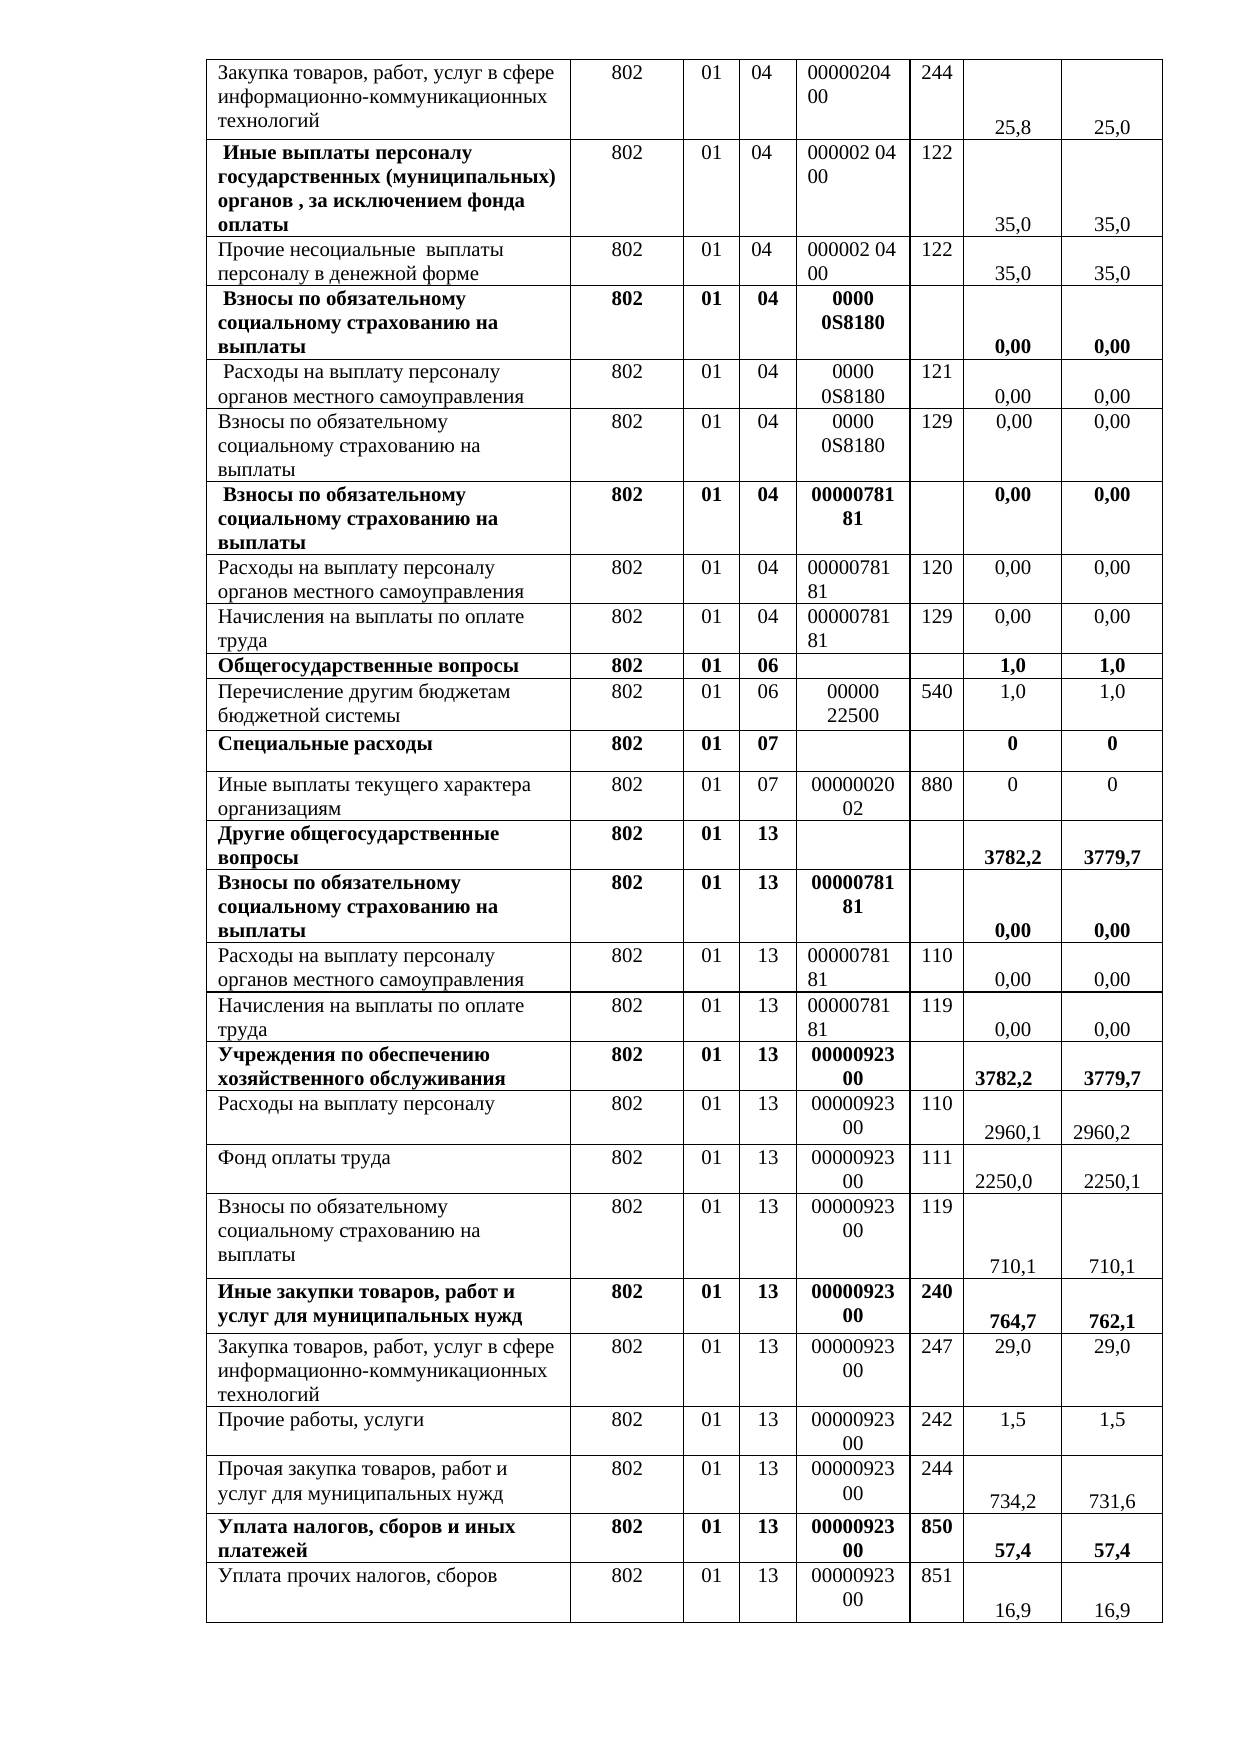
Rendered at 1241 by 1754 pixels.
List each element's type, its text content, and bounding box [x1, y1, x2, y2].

table_cell Закупка товаров, работ, услуг в сфере информационно-коммуникационных технологий [207, 1334, 570, 1406]
table_cell 04 [740, 237, 796, 285]
table_cell 16,9 [1062, 1563, 1162, 1622]
table_cell 0,00 [964, 604, 1061, 652]
table_cell 01 [684, 870, 739, 942]
table_cell 0000092300 [797, 1563, 909, 1622]
table_cell Фонд оплаты труда [207, 1145, 570, 1193]
table_cell 13 [740, 1145, 796, 1193]
table_cell 01 [684, 821, 739, 869]
table_cell 540 [911, 679, 963, 730]
table_cell 802 [571, 604, 683, 652]
table_cell 01 [684, 1514, 739, 1562]
table_cell 110 [911, 1091, 963, 1144]
table_cell 120 [911, 555, 963, 603]
table_cell 0,00 [1062, 870, 1162, 942]
table_cell 802 [571, 821, 683, 869]
table_cell 802 [571, 140, 683, 236]
table_cell 244 [911, 60, 963, 139]
table_cell 01 [684, 409, 739, 481]
table_cell [911, 731, 963, 771]
table_cell 13 [740, 1279, 796, 1333]
table_cell 880 [911, 772, 963, 820]
table_cell [797, 654, 909, 677]
table_cell 802 [571, 1145, 683, 1193]
table_cell 802 [571, 1279, 683, 1333]
table_cell Специальные расходы [207, 731, 570, 771]
table_cell 851 [911, 1563, 963, 1622]
table_cell 00000S8180 [797, 360, 909, 408]
table_cell 802 [571, 654, 683, 677]
table_cell 802 [571, 772, 683, 820]
table_cell 01 [684, 60, 739, 139]
table_cell 04 [740, 555, 796, 603]
table_cell 802 [571, 1091, 683, 1144]
table_cell 119 [911, 993, 963, 1041]
table_cell 122 [911, 237, 963, 285]
table_cell 13 [740, 993, 796, 1041]
table_cell 01 [684, 1456, 739, 1513]
table_cell 764,7 [964, 1279, 1061, 1333]
table_cell Расходы на выплату персоналу [207, 1091, 570, 1144]
table_cell 01 [684, 555, 739, 603]
table_cell 13 [740, 1194, 796, 1278]
table_cell Прочие несоциальные выплаты персоналу в денежной форме [207, 237, 570, 285]
table_cell 01 [684, 286, 739, 358]
table_cell 2960,2 [1062, 1091, 1162, 1144]
table_cell 802 [571, 482, 683, 554]
table_cell 0000092300 [797, 1042, 909, 1090]
table_cell Начисления на выплаты по оплате труда [207, 993, 570, 1041]
table_cell [911, 482, 963, 554]
table_cell 13 [740, 821, 796, 869]
table_cell Учреждения по обеспечению хозяйственного обслуживания [207, 1042, 570, 1090]
table_cell 0000020400 [797, 60, 909, 139]
table_cell 13 [740, 1563, 796, 1622]
table_cell 04 [740, 482, 796, 554]
table_cell Уплата прочих налогов, сборов [207, 1563, 570, 1622]
table_cell 0000078181 [797, 482, 909, 554]
table_cell 0,00 [964, 555, 1061, 603]
table_cell 0,00 [964, 360, 1061, 408]
table_cell Общегосударственные вопросы [207, 654, 570, 677]
table_cell 29,0 [1062, 1334, 1162, 1406]
table_cell 01 [684, 1194, 739, 1278]
table_cell 13 [740, 1091, 796, 1144]
table_cell 04 [740, 604, 796, 652]
table_cell 762,1 [1062, 1279, 1162, 1333]
table_cell 0000078181 [797, 943, 909, 991]
table_cell 240 [911, 1279, 963, 1333]
table_cell 01 [684, 1407, 739, 1455]
table_cell 01 [684, 993, 739, 1041]
table_cell Расходы на выплату персоналу органов местного самоуправления [207, 555, 570, 603]
table_cell 13 [740, 943, 796, 991]
table_cell 06 [740, 679, 796, 730]
table_cell 731,6 [1062, 1456, 1162, 1513]
table_cell 0,00 [1062, 409, 1162, 481]
table_cell 13 [740, 1407, 796, 1455]
table_cell Уплата налогов, сборов и иных платежей [207, 1514, 570, 1562]
table_cell [911, 1042, 963, 1090]
table_cell Прочие работы, услуги [207, 1407, 570, 1455]
table_cell 0 [964, 772, 1061, 820]
table_cell Закупка товаров, работ, услуг в сфере информационно-коммуникационных технологий [207, 60, 570, 139]
table_cell 0,00 [1062, 604, 1162, 652]
table_cell 57,4 [964, 1514, 1061, 1562]
table_cell 01 [684, 731, 739, 771]
table_cell 0,00 [1062, 286, 1162, 358]
table_cell 0 [964, 731, 1061, 771]
table_cell 0,00 [1062, 555, 1162, 603]
table_cell 2250,0 [964, 1145, 1061, 1193]
table_cell 802 [571, 555, 683, 603]
table_cell 13 [740, 1514, 796, 1562]
table_cell 3782,2 [964, 821, 1061, 869]
table_cell 1,0 [964, 654, 1061, 677]
table_cell 0,00 [964, 482, 1061, 554]
table_cell [911, 654, 963, 677]
table_cell 07 [740, 731, 796, 771]
table_cell 244 [911, 1456, 963, 1513]
table_cell 0000078181 [797, 870, 909, 942]
table_cell [797, 821, 909, 869]
table_cell 25,8 [964, 60, 1061, 139]
table_cell 802 [571, 1407, 683, 1455]
table_cell 04 [740, 140, 796, 236]
table_cell 01 [684, 654, 739, 677]
table_cell 00000S8180 [797, 286, 909, 358]
table_cell 57,4 [1062, 1514, 1162, 1562]
table_cell 802 [571, 679, 683, 730]
table_cell 802 [571, 731, 683, 771]
table_cell Другие общегосударственные вопросы [207, 821, 570, 869]
table_cell 119 [911, 1194, 963, 1278]
table_cell Взносы по обязательному социальному страхованию на выплаты [207, 286, 570, 358]
table_cell [911, 286, 963, 358]
table_cell 01 [684, 360, 739, 408]
table_cell 01 [684, 679, 739, 730]
table_cell 1,5 [964, 1407, 1061, 1455]
table_cell 3779,7 [1062, 1042, 1162, 1090]
table_cell 01 [684, 1091, 739, 1144]
table_cell 111 [911, 1145, 963, 1193]
table_cell 0000092300 [797, 1407, 909, 1455]
table_cell 01 [684, 1279, 739, 1333]
table_cell [797, 731, 909, 771]
table_cell Перечисление другим бюджетам бюджетной системы [207, 679, 570, 730]
table_cell 802 [571, 237, 683, 285]
table_cell 04 [740, 60, 796, 139]
table_cell 129 [911, 604, 963, 652]
table_cell 01 [684, 943, 739, 991]
table_cell 122 [911, 140, 963, 236]
table_cell 0,00 [964, 993, 1061, 1041]
table_cell 35,0 [964, 140, 1061, 236]
table_cell 802 [571, 870, 683, 942]
table_cell 802 [571, 409, 683, 481]
table_cell 850 [911, 1514, 963, 1562]
table_cell 0 [1062, 772, 1162, 820]
table_cell 802 [571, 286, 683, 358]
table_cell 0000002002 [797, 772, 909, 820]
table_cell 13 [740, 1042, 796, 1090]
table_cell Расходы на выплату персоналу органов местного самоуправления [207, 360, 570, 408]
table_cell 0000092300 [797, 1091, 909, 1144]
table_cell 1,0 [1062, 654, 1162, 677]
table_cell 0000092300 [797, 1145, 909, 1193]
table_cell 00000S8180 [797, 409, 909, 481]
table_cell 01 [684, 604, 739, 652]
table_cell 0,00 [1062, 360, 1162, 408]
table_cell 0000092300 [797, 1334, 909, 1406]
table_cell 35,0 [964, 237, 1061, 285]
table_cell 0000078181 [797, 993, 909, 1041]
table_cell 802 [571, 993, 683, 1041]
table_cell 802 [571, 1514, 683, 1562]
table_cell Иные закупки товаров, работ и услуг для муниципальных нужд [207, 1279, 570, 1333]
table_cell 000002 04 00 [797, 237, 909, 285]
table_cell 802 [571, 1456, 683, 1513]
table_cell Расходы на выплату персоналу органов местного самоуправления [207, 943, 570, 991]
table_cell 802 [571, 943, 683, 991]
table_cell Взносы по обязательному социальному страхованию на выплаты [207, 1194, 570, 1278]
table_cell 0000092300 [797, 1456, 909, 1513]
table_cell 01 [684, 482, 739, 554]
table_cell 3782,2 [964, 1042, 1061, 1090]
table_cell 01 [684, 1145, 739, 1193]
table_cell Иные выплаты текущего характера организациям [207, 772, 570, 820]
table_cell 0,00 [964, 286, 1061, 358]
table_cell Взносы по обязательному социальному страхованию на выплаты [207, 482, 570, 554]
table_cell 0,00 [964, 870, 1061, 942]
table_cell 242 [911, 1407, 963, 1455]
table_cell 01 [684, 1042, 739, 1090]
table_cell 13 [740, 1456, 796, 1513]
table_cell 29,0 [964, 1334, 1061, 1406]
table_cell 01 [684, 237, 739, 285]
table_cell 0000092300 [797, 1279, 909, 1333]
table_cell 01 [684, 140, 739, 236]
table_cell 802 [571, 1334, 683, 1406]
table_cell 121 [911, 360, 963, 408]
table_cell 0,00 [1062, 943, 1162, 991]
table_cell 1,0 [964, 679, 1061, 730]
table_cell 0,00 [964, 943, 1061, 991]
table_cell 16,9 [964, 1563, 1061, 1622]
table_cell 3779,7 [1062, 821, 1162, 869]
table_cell 1,0 [1062, 679, 1162, 730]
table_cell 0000092300 [797, 1514, 909, 1562]
table_cell 06 [740, 654, 796, 677]
table_cell 04 [740, 409, 796, 481]
table_cell 07 [740, 772, 796, 820]
table_cell 0000078181 [797, 555, 909, 603]
table_cell 04 [740, 286, 796, 358]
table_cell 802 [571, 360, 683, 408]
table_cell [911, 821, 963, 869]
table_cell 710,1 [964, 1194, 1061, 1278]
table_cell 0000078181 [797, 604, 909, 652]
table_cell 802 [571, 1042, 683, 1090]
table_cell 1,5 [1062, 1407, 1162, 1455]
table_cell 129 [911, 409, 963, 481]
table_cell 802 [571, 1194, 683, 1278]
table_cell 2250,1 [1062, 1145, 1162, 1193]
table_cell Начисления на выплаты по оплате труда [207, 604, 570, 652]
table_cell 35,0 [1062, 140, 1162, 236]
table_cell Прочая закупка товаров, работ и услуг для муниципальных нужд [207, 1456, 570, 1513]
table_cell 04 [740, 360, 796, 408]
table_cell Взносы по обязательному социальному страхованию на выплаты [207, 870, 570, 942]
table_cell 13 [740, 1334, 796, 1406]
table_cell 247 [911, 1334, 963, 1406]
table_cell 734,2 [964, 1456, 1061, 1513]
table_cell 802 [571, 1563, 683, 1622]
table_cell 35,0 [1062, 237, 1162, 285]
table_cell 0,00 [1062, 482, 1162, 554]
table_cell 25,0 [1062, 60, 1162, 139]
table_cell 01 [684, 1563, 739, 1622]
table_cell 710,1 [1062, 1194, 1162, 1278]
table_cell 0,00 [1062, 993, 1162, 1041]
table_cell 802 [571, 60, 683, 139]
table_cell 01 [684, 772, 739, 820]
table_cell 0,00 [964, 409, 1061, 481]
table_cell Взносы по обязательному социальному страхованию на выплаты [207, 409, 570, 481]
table_cell [911, 870, 963, 942]
table_cell 13 [740, 870, 796, 942]
table_cell 01 [684, 1334, 739, 1406]
table_cell Иные выплаты персоналу государственных (муниципальных) органов , за исключением фонда оплаты [207, 140, 570, 236]
table_cell 0 [1062, 731, 1162, 771]
table_cell 000002 04 00 [797, 140, 909, 236]
table_cell 2960,1 [964, 1091, 1061, 1144]
table_cell 110 [911, 943, 963, 991]
table_cell 0000092300 [797, 1194, 909, 1278]
table_cell 0000022500 [797, 679, 909, 730]
